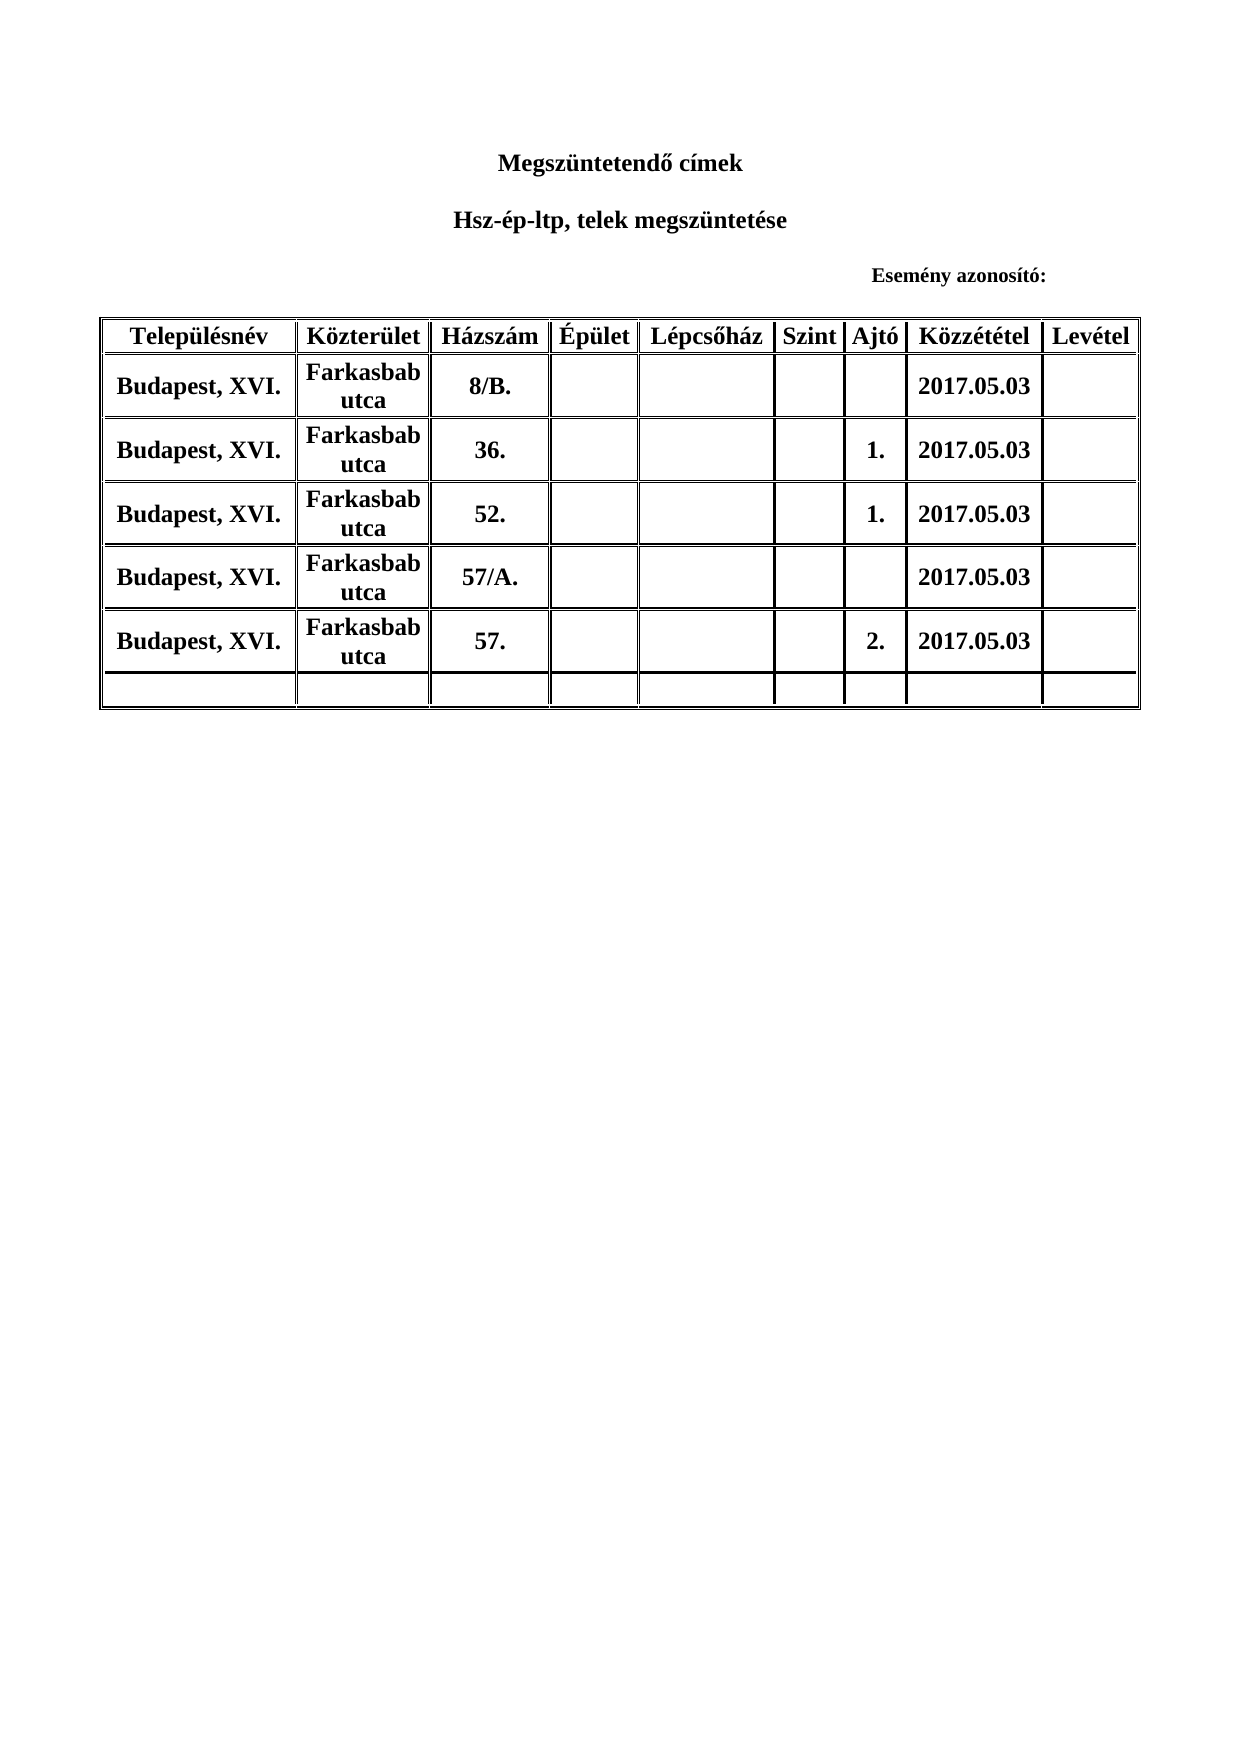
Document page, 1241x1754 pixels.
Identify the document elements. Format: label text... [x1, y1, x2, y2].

table_header Házszám [430, 318, 550, 352]
table_cell 57. [432, 611, 548, 671]
table_cell [1042, 671, 1138, 706]
table_cell [774, 674, 844, 706]
table_cell [640, 483, 773, 543]
table_cell 1. [846, 483, 905, 543]
table_cell [776, 547, 843, 607]
table_cell 2017.05.03 [908, 547, 1041, 607]
table_cell [776, 355, 843, 416]
table_header Levétel [1042, 320, 1138, 352]
table_cell [1042, 416, 1139, 479]
table_header Közzététel [906, 318, 1042, 352]
table_header Lépcsőház [639, 320, 774, 352]
table_cell Farkasbab utca [298, 547, 428, 607]
table_cell [1042, 352, 1139, 416]
table_cell 8/B. [432, 355, 548, 416]
table_header Településnév [103, 320, 296, 352]
table_cell 52. [432, 483, 548, 543]
table_cell 1. [846, 419, 905, 479]
text Megszüntetendő címek [148, 148, 1093, 176]
table_cell [776, 483, 843, 543]
table_cell [844, 674, 906, 706]
table_cell Budapest, XVI. [101, 352, 296, 416]
table_cell 57/A. [432, 547, 548, 607]
table_cell [640, 355, 773, 416]
text Esemény azonosító: [148, 263, 1093, 287]
table_cell 2017.05.03 [908, 611, 1041, 671]
table_cell Budapest, XVI. [103, 480, 295, 543]
table_cell Budapest, XVI. [101, 416, 296, 479]
table_cell [552, 483, 637, 543]
table_header Ajtó [844, 320, 906, 352]
table_cell Budapest, XVI. [103, 607, 295, 671]
table_header Közterület [296, 318, 430, 352]
table_cell [776, 611, 843, 671]
table_cell Farkasbab utca [298, 611, 428, 671]
table_cell [846, 355, 905, 416]
table_header Szint [774, 320, 844, 352]
text Hsz-ép-ltp, telek megszüntetése [148, 206, 1093, 234]
table_cell [906, 674, 1042, 706]
table_cell [846, 547, 905, 607]
table_cell [1044, 607, 1138, 671]
table_cell [639, 674, 774, 706]
table_cell [552, 355, 637, 416]
table_cell [103, 671, 296, 706]
table_cell Farkasbab utca [298, 355, 428, 416]
table_cell [552, 419, 637, 479]
table_cell Budapest, XVI. [103, 543, 295, 607]
table_cell 36. [432, 419, 548, 479]
table_cell [776, 419, 843, 479]
table_cell [296, 671, 430, 706]
table_cell [640, 419, 773, 479]
table_header Épület [550, 320, 639, 352]
table_cell Farkasbab utca [298, 419, 428, 479]
table_cell [1044, 543, 1138, 607]
table_cell [552, 547, 637, 607]
table_cell [640, 547, 773, 607]
table_cell 2017.05.03 [908, 483, 1041, 543]
table_cell [552, 611, 637, 671]
table_cell [640, 611, 773, 671]
table_cell Farkasbab utca [298, 483, 428, 543]
table_cell [1044, 480, 1138, 543]
table_cell [430, 671, 550, 706]
table_cell 2017.05.03 [908, 419, 1041, 479]
table_cell [550, 674, 639, 706]
table_cell 2. [846, 611, 905, 671]
table_cell 2017.05.03 [908, 355, 1041, 416]
